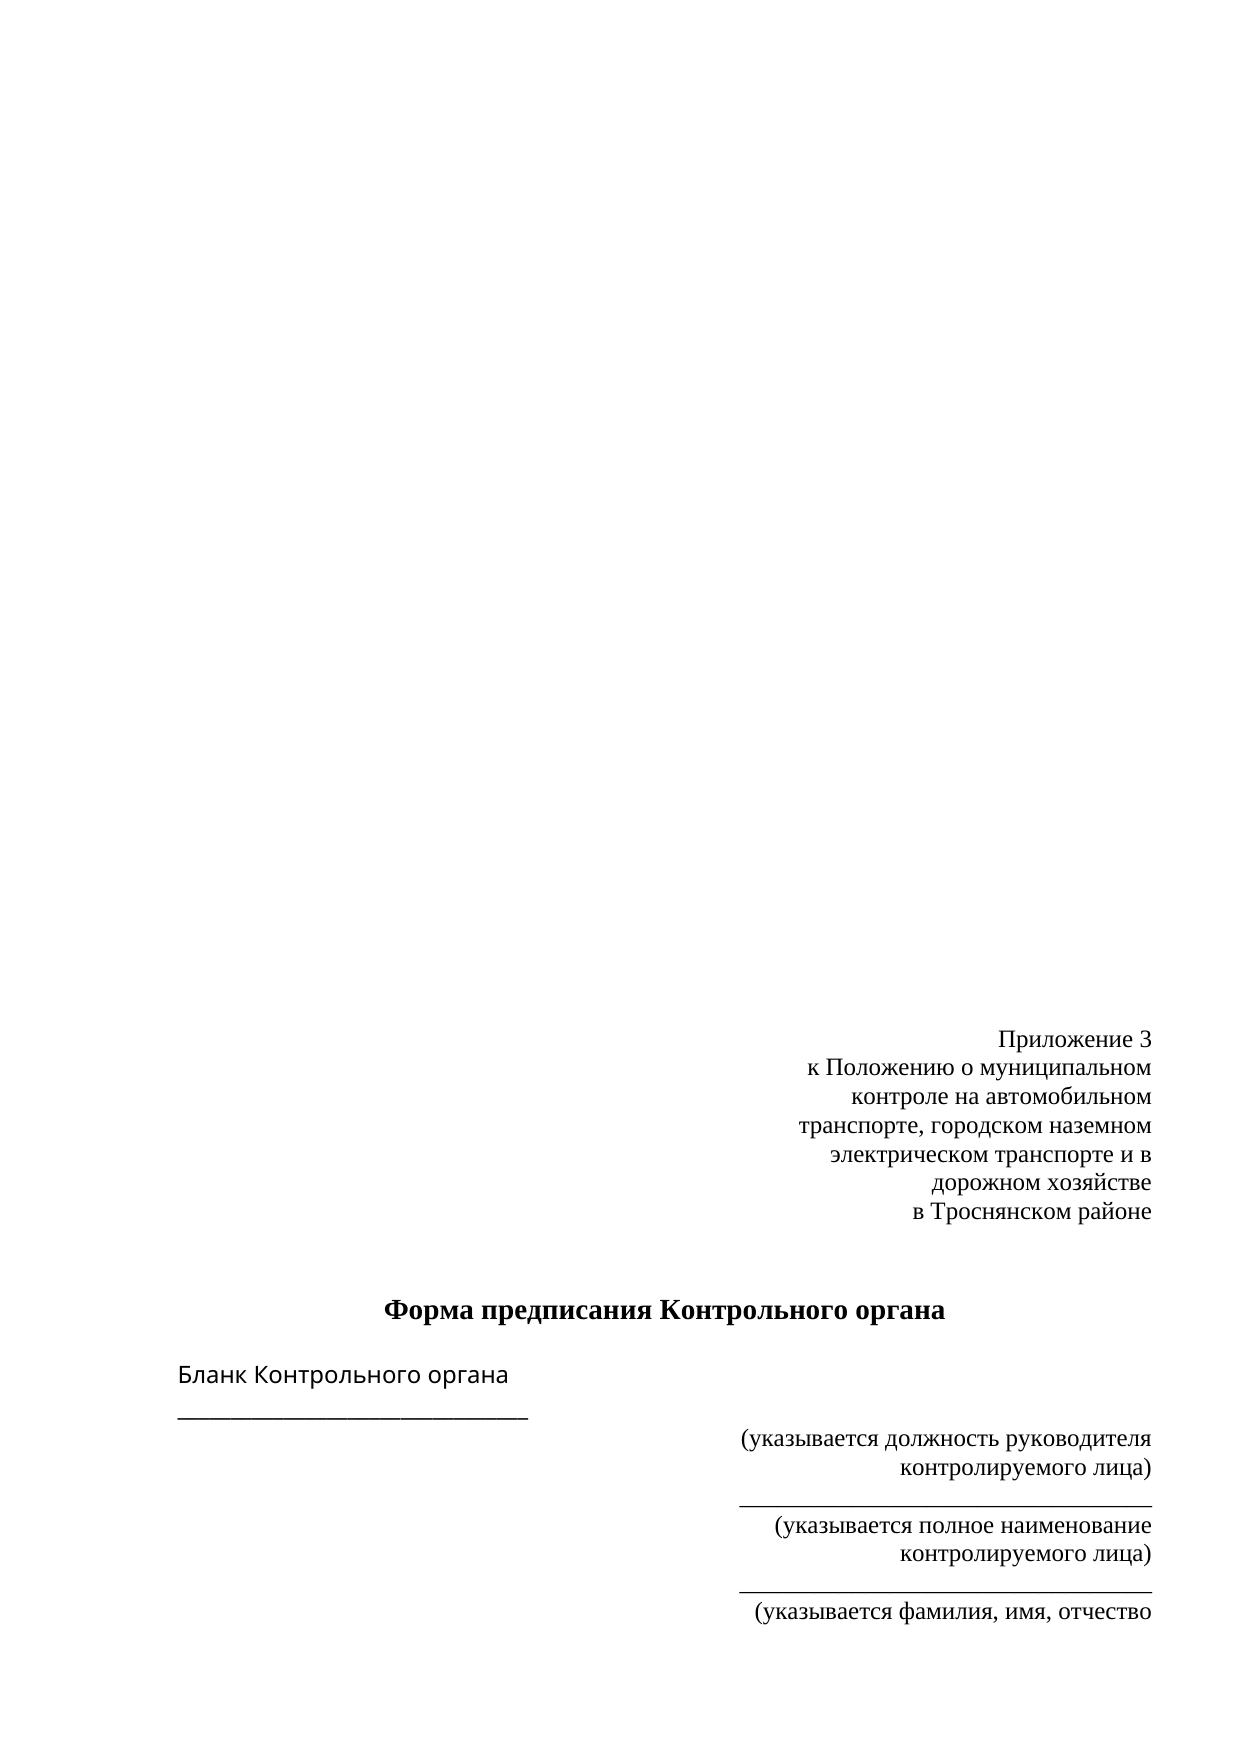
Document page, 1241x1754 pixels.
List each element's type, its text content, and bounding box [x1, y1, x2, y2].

text транспорте, городском наземном [177, 1110, 1152, 1139]
text (указывается фамилия, имя, отчество [177, 1596, 1152, 1625]
text _________________________________ [177, 1567, 1152, 1596]
text (указывается должность руководителя [177, 1423, 1152, 1452]
text _________________________________ [177, 1481, 1152, 1510]
text _________________________________ [177, 1391, 1152, 1423]
text контроле на автомобильном [177, 1081, 1152, 1110]
text (указывается полное наименование [177, 1510, 1152, 1538]
text в Троснянском районе [177, 1196, 1152, 1225]
text Бланк Контрольного органа [177, 1358, 1152, 1391]
text электрическом транспорте и в [177, 1139, 1152, 1167]
text контролируемого лица) [177, 1452, 1152, 1481]
text Приложение 3 [177, 1024, 1152, 1052]
text контролируемого лица) [177, 1538, 1152, 1567]
text к Положению о муниципальном [177, 1052, 1152, 1081]
text дорожном хозяйстве [177, 1167, 1152, 1196]
text Форма предписания Контрольного органа [177, 1292, 1152, 1326]
